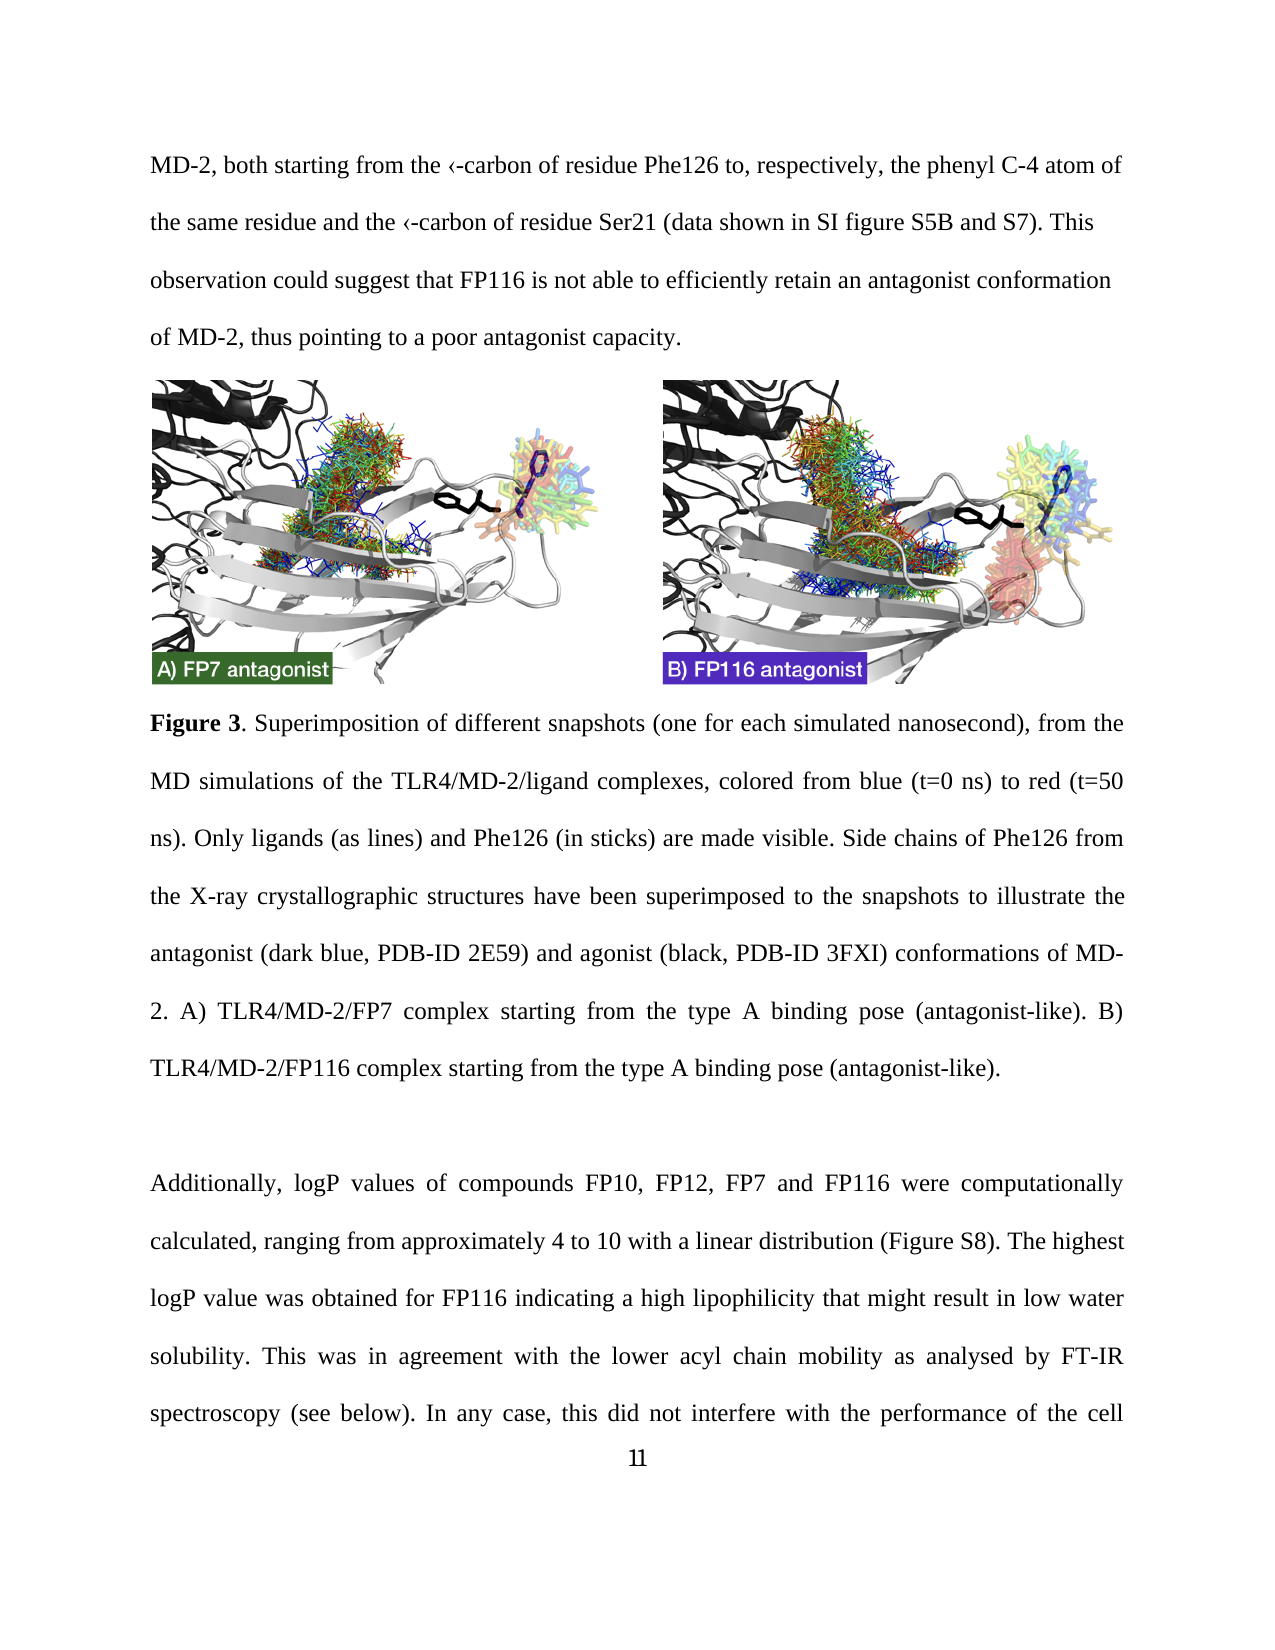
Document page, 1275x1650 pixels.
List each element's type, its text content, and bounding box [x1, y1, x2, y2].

text Figure 3. Superimposition of different snapshots (one for each simulated nanosecond), from the MD simulations of the TLR4/MD-2/ligand complexes, colored from blue (t=0 ns) to red (t=50 ns). Only ligands (as lines) and Phe126 (in sticks) are made visible. Side chains of Phe126 from the X-ray crystallographic structures have been superimposed to the snapshots to illustrate the antagonist (dark blue, PDB-ID 2E59) and agonist (black, PDB-ID 3FXI) conformations of MD-2. A) TLR4/MD-2/FP7 complex starting from the type A binding pose (antagonist-like). B) TLR4/MD-2/FP116 complex starting from the type A binding pose (antagonist-like). [150, 708, 1125, 1082]
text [150, 150, 1125, 351]
picture [150, 380, 1125, 685]
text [150, 1168, 1125, 1427]
